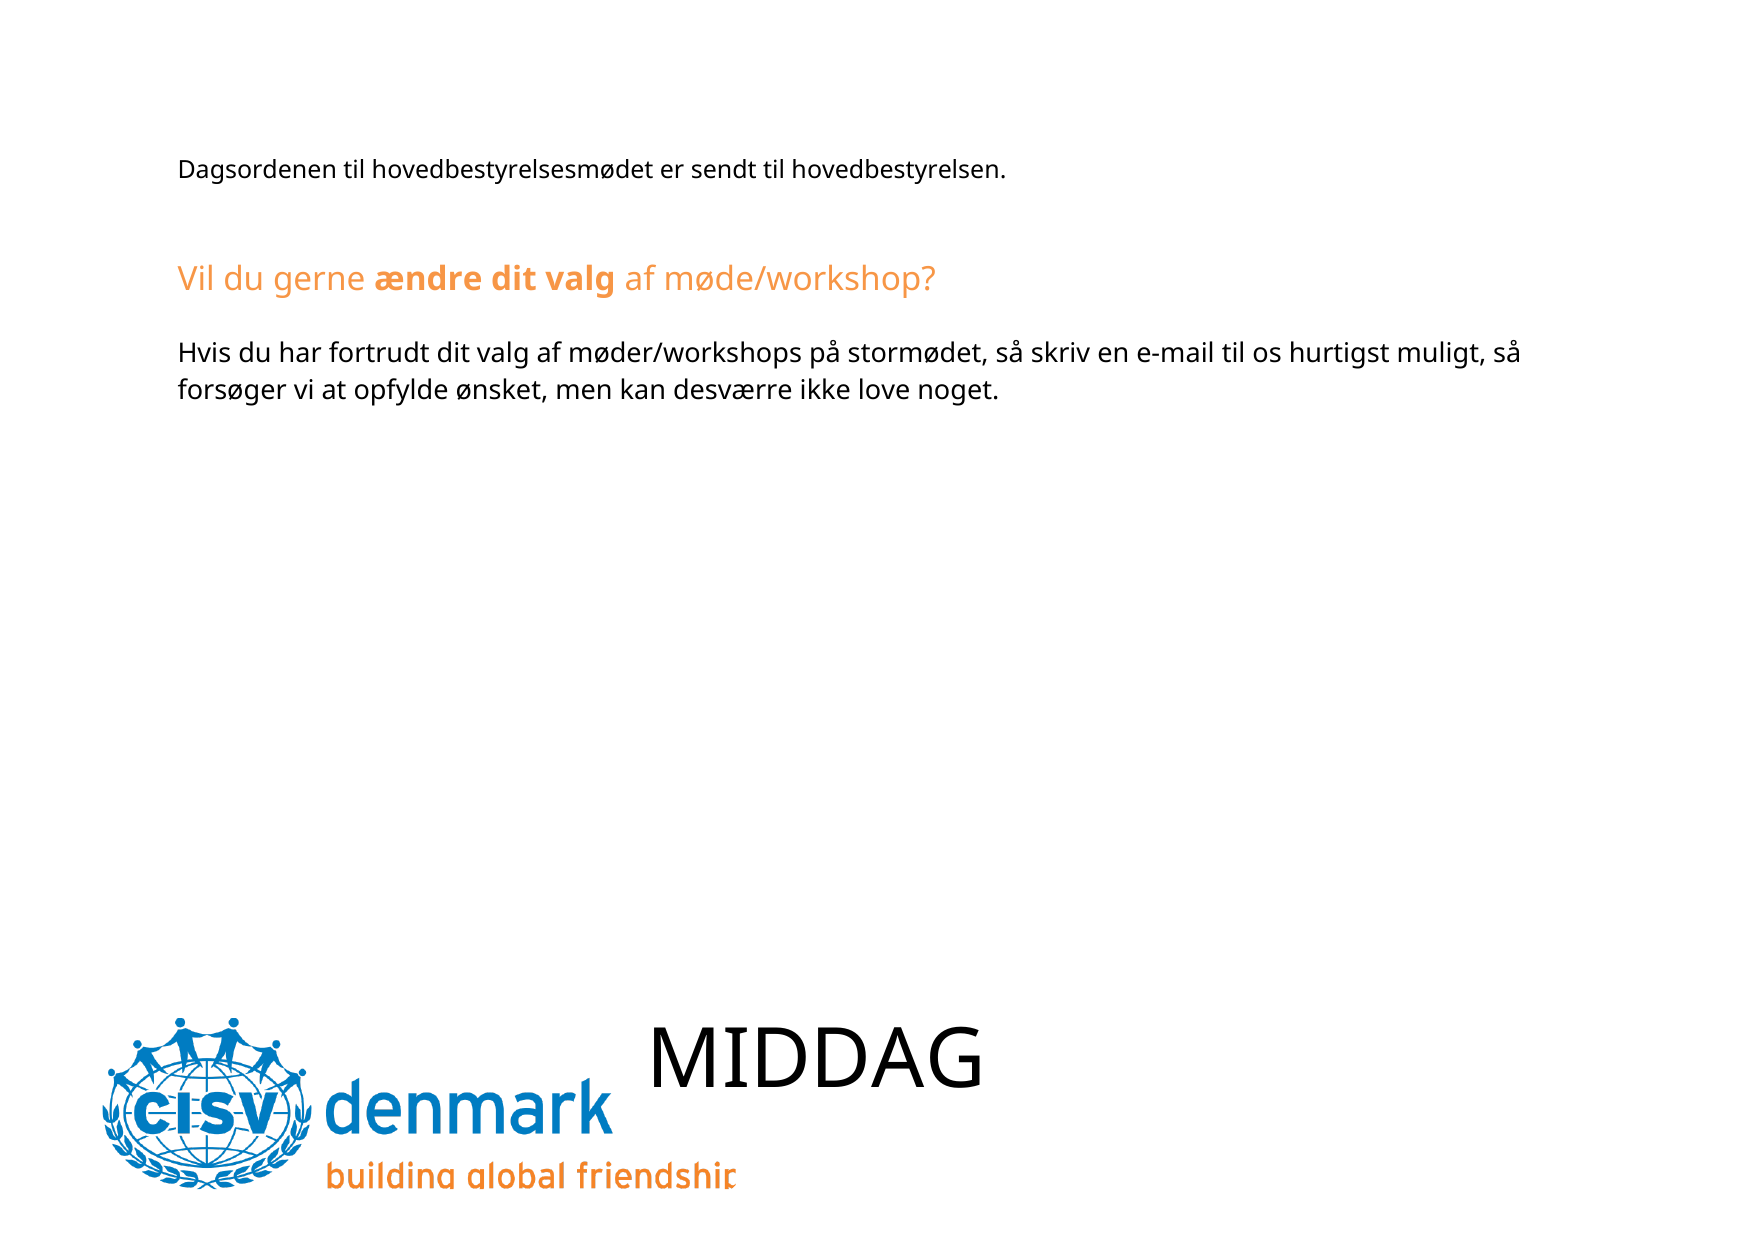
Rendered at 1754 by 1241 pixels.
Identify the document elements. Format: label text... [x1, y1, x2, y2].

text Vil du gerne ændre dit valg af møde/workshop? [177, 254, 1577, 300]
text Hvis du har fortrudt dit valg af møder/workshops på stormødet, så skriv en e-mail til os hurtigst muligt, så forsøger vi at opfylde ønsket, men kan desværre ikke love noget. [177, 300, 1577, 408]
text MIDDAG [177, 998, 1577, 1112]
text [177, 118, 1577, 220]
